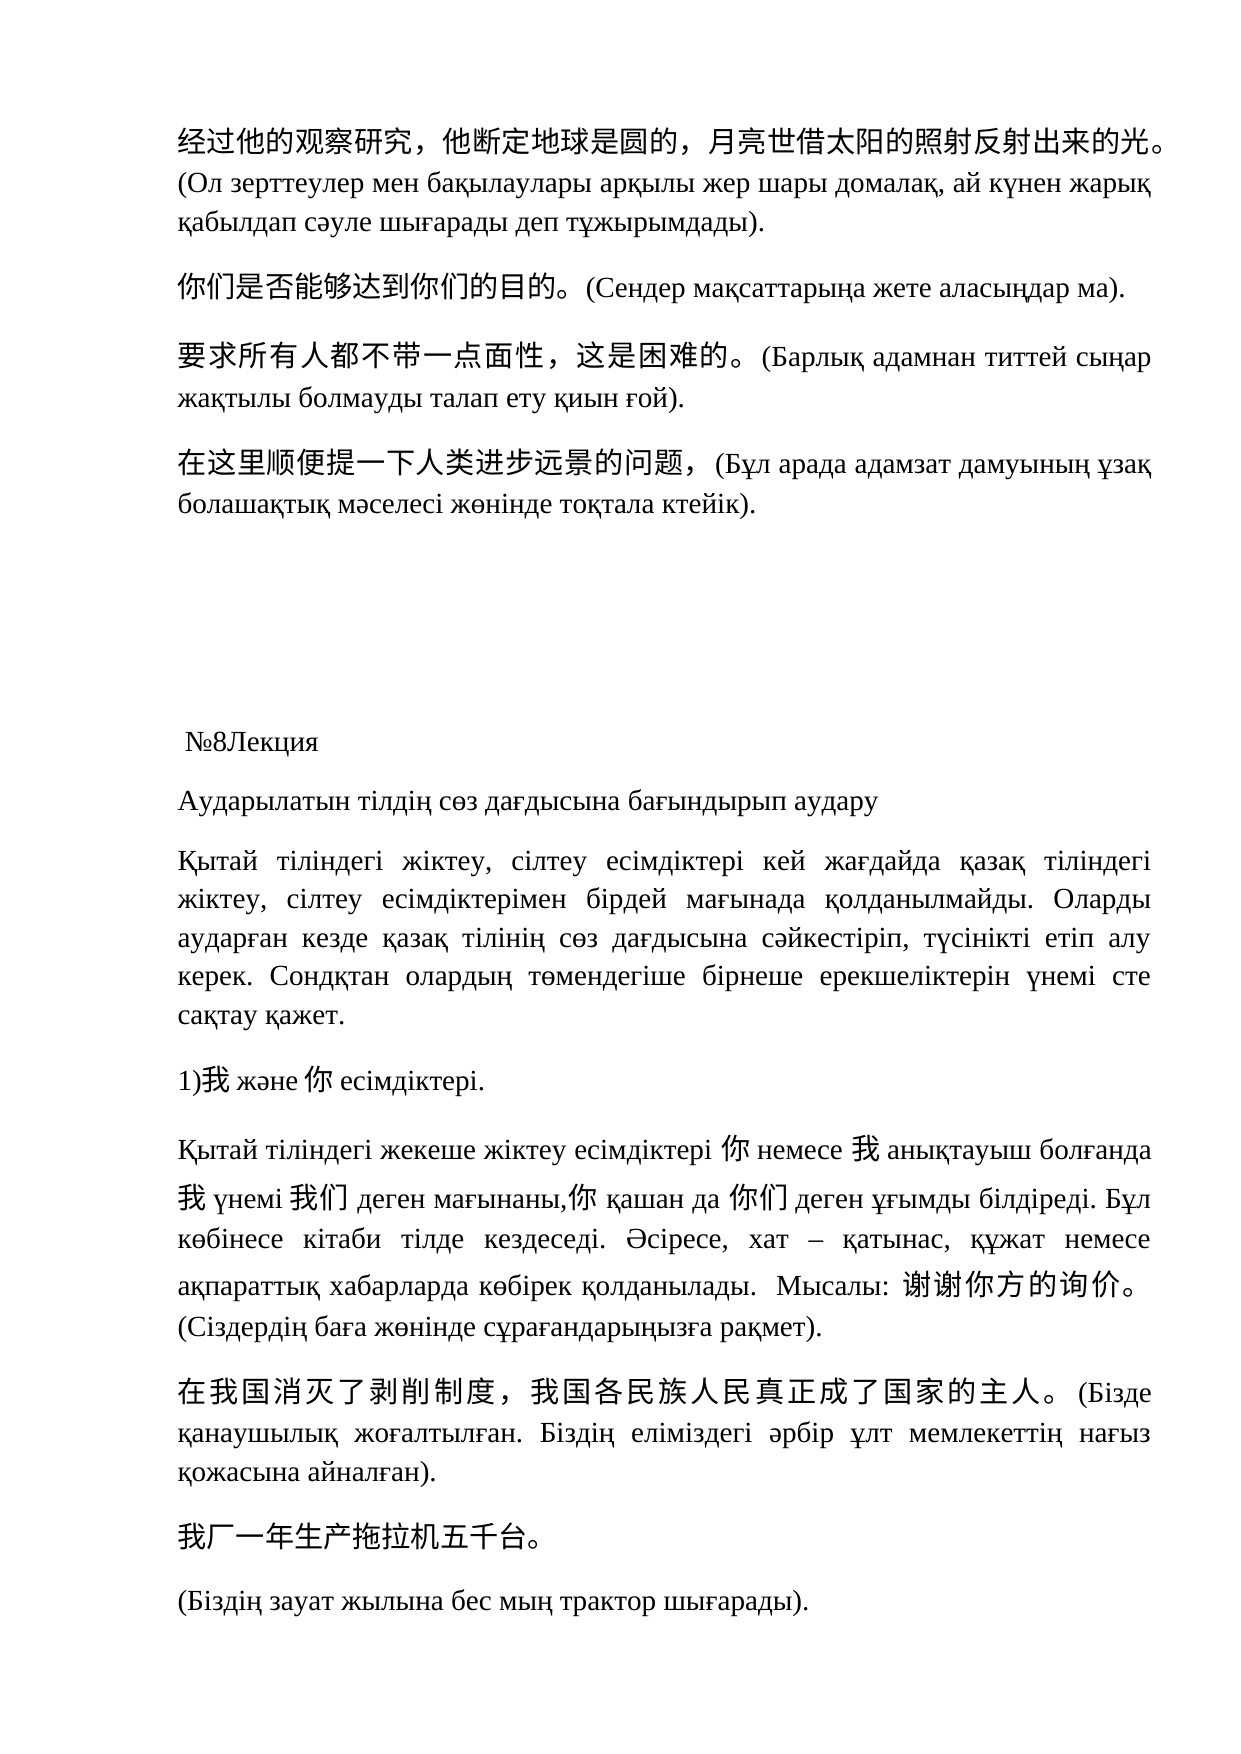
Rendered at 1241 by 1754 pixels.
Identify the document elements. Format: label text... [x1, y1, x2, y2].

text Қытай тіліндегі жіктеу, сілтеу есімдіктері кей жағдайда қазақ тіліндегі жіктеу, сілтеу есімдіктерімен бірдей мағынада қолданылмайды. Оларды аударған кезде қазақ тілінің сөз дағдысына сәйкестіріп, түсінікті етіп алу керек. Сондқтан олардың төмендегіше бірнеше ерекшеліктерін үнемі сте сақтау қажет. [177, 843, 1152, 1031]
text 我厂一年生产拖拉机五千台。 [177, 1513, 1152, 1556]
text 你们是否能够达到你们的目的。(Сендер мақсаттарыңа жете аласыңдар ма). [177, 263, 1152, 306]
text 在我国消灭了剥削制度，我国各民族人民真正成了国家的主人。(Бізде қанаушылық жоғалтылған. Біздің еліміздегі әрбір ұлт мемлекеттің нағыз қожасына айналған). [177, 1368, 1152, 1487]
text 在这里顺便提一下人类进步远景的问题，(Бұл арада адамзат дамуының ұзақ болашақтық мәселесі жөнінде тоқтала ктейік). [177, 439, 1152, 520]
text 经过他的观察研究，他断定地球是圆的，月亮世借太阳的照射反射出来的光。(Ол зерттеулер мен бақылаулары арқылы жер шары домалақ, ай күнен жарық қабылдап сәуле шығарады деп тұжырымдады). [177, 118, 1152, 237]
text Қытай тіліндегі жекеше жіктеу есімдіктері 你немесе 我анықтауыш болғанда 我үнемі我们 деген мағынаны,你 қашан да 你们деген ұғымды білдіреді. Бұл көбінесе кітаби тілде кездеседі. Әсіресе, хат – қатынас, құжат немесе ақпараттық хабарларда көбірек қолданылады. Мысалы: 谢谢你方的询价。(Сіздердің баға жөнінде сұрағандарыңызға рақмет). [177, 1126, 1152, 1342]
text Аударылатын тілдің сөз дағдысына бағындырып аудару [177, 783, 1152, 817]
text (Біздің зауат жылына бес мың трактор шығарады). [177, 1583, 1152, 1616]
text 要求所有人都不带一点面性，这是困难的。(Барлық адамнан титтей сыңар жақтылы болмауды талап ету қиын ғой). [177, 333, 1152, 413]
text №8Лекция [177, 724, 1152, 758]
text 1)我және你 есімдіктері. [177, 1056, 1152, 1099]
